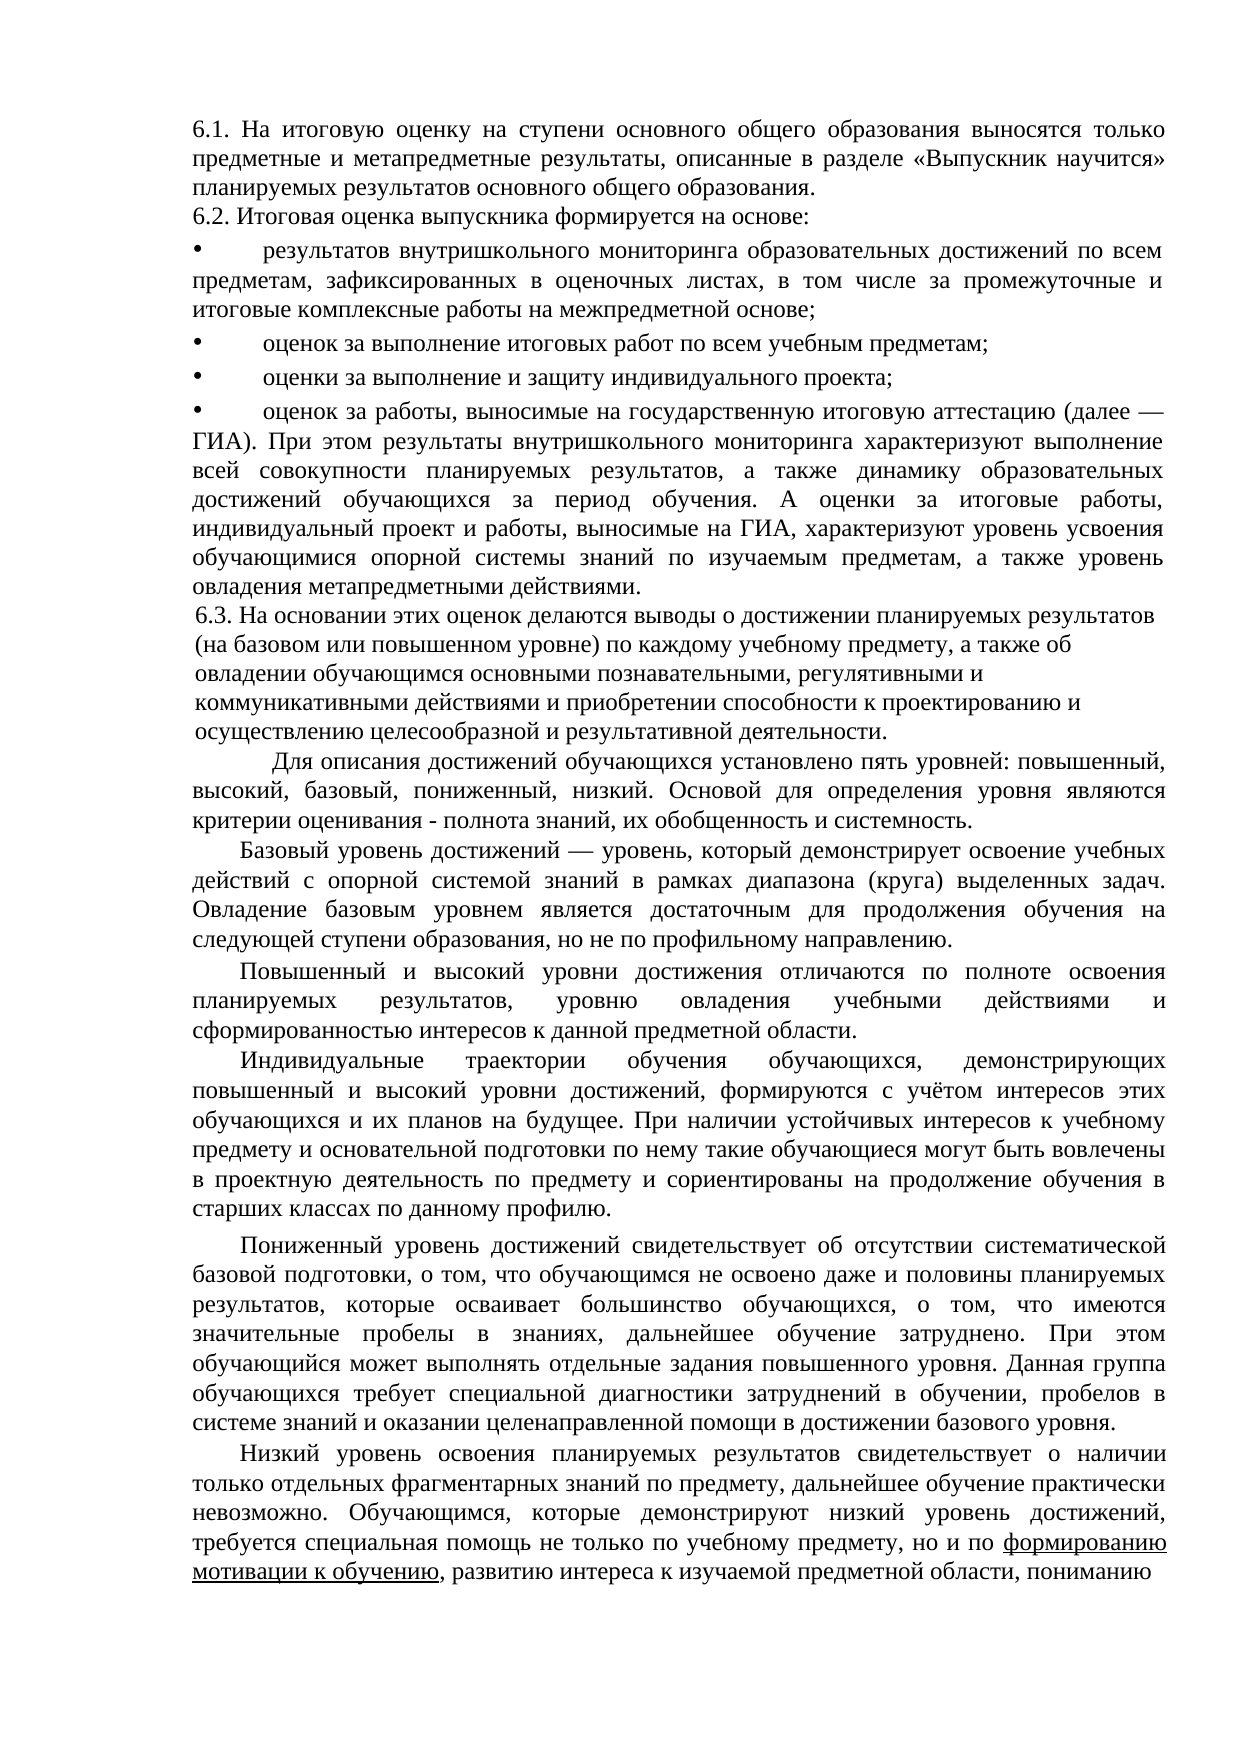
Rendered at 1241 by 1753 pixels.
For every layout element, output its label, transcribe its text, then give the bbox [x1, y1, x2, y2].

text овладении обучающимся основными познавательными, регулятивными и [194, 658, 1178, 687]
text коммуникативными действиями и приобретении способности к проектированию и осуществлению целесообразной и результативной деятельности. [194, 687, 1081, 745]
list оценок за выполнение итоговых работ по всем учебным предметам; [192, 324, 1178, 358]
list результатов внутришкольного мониторинга образовательных достижений по всем предметам, зафиксированных в оценочных листах, в том числе за промежуточные и итоговые комплексные работы на межпредметной основе; [192, 232, 1163, 323]
text Базовый уровень достижений — уровень, который демонстрирует освоение учебных действий с опорной системой знаний в рамках диапазона (круга) выделенных задач. Овладение базовым уровнем является достаточным для продолжения обучения на следующей ступени образования, но не по профильному направлению. [192, 835, 1167, 953]
list оценки за выполнение и защиту индивидуального проекта; [192, 358, 1178, 392]
list На итоговую оценку на ступени основного общего образования выносятся только предметные и метапредметные результаты, описанные в разделе «Выпускник научится» планируемых результатов основного общего образования. [192, 114, 1166, 201]
text Пониженный уровень достижений свидетельствует об отсутствии систематической базовой подготовки, о том, что обучающимся не освоено даже и половины планируемых результатов, которые осваивает большинство обучающихся, о том, что имеются значительные пробелы в знаниях, дальнейшее обучение затруднено. При этом обучающийся может выполнять отдельные задания повышенного уровня. Данная группа обучающихся требует специальной диагностики затруднений в обучении, пробелов в системе знаний и оказании целенаправленной помощи в достижении базового уровня. [192, 1230, 1167, 1436]
list оценок за работы, выносимые на государственную итоговую аттестацию (далее — ГИА). При этом результаты внутришкольного мониторинга характеризуют выполнение всей совокупности планируемых результатов, а также динамику образовательных достижений обучающихся за период обучения. А оценки за итоговые работы, индивидуальный проект и работы, выносимые на ГИА, характеризуют уровень усвоения обучающимися опорной системы знаний по изучаемым предметам, а также уровень овладения метапредметными действиями. [192, 392, 1164, 600]
text Индивидуальные траектории обучения обучающихся, демонстрирующих повышенный и высокий уровни достижений, формируются с учётом интересов этих обучающихся и их планов на будущее. При наличии устойчивых интересов к учебному предмету и основательной подготовки по нему такие обучающиеся могут быть вовлечены в проектную деятельность по предмету и сориентированы на продолжение обучения в старших классах по данному профилю. [192, 1046, 1167, 1222]
text Повышенный и высокий уровни достижения отличаются по полноте освоения планируемых результатов, уровню овладения учебными действиями и сформированностью интересов к данной предметной области. [192, 956, 1166, 1044]
text Для описания достижений обучающихся установлено пять уровней: повышенный, высокий, базовый, пониженный, низкий. Основой для определения уровня являются критерии оценивания - полнота знаний, их обобщенность и системность. [192, 746, 1166, 834]
list На основании этих оценок делаются выводы о достижении планируемых результатов (на базовом или повышенном уровне) по каждому учебному предмету, а также об [194, 600, 1155, 658]
text Низкий уровень освоения планируемых результатов свидетельствует о наличии только отдельных фрагментарных знаний по предмету, дальнейшее обучение практически невозможно. Обучающимся, которые демонстрируют низкий уровень достижений, требуется специальная помощь не только по учебному предмету, но и по формированию мотивации к обучению, развитию интереса к изучаемой предметной области, пониманию [192, 1438, 1167, 1585]
list Итоговая оценка выпускника формируется на основе: [192, 201, 1178, 230]
